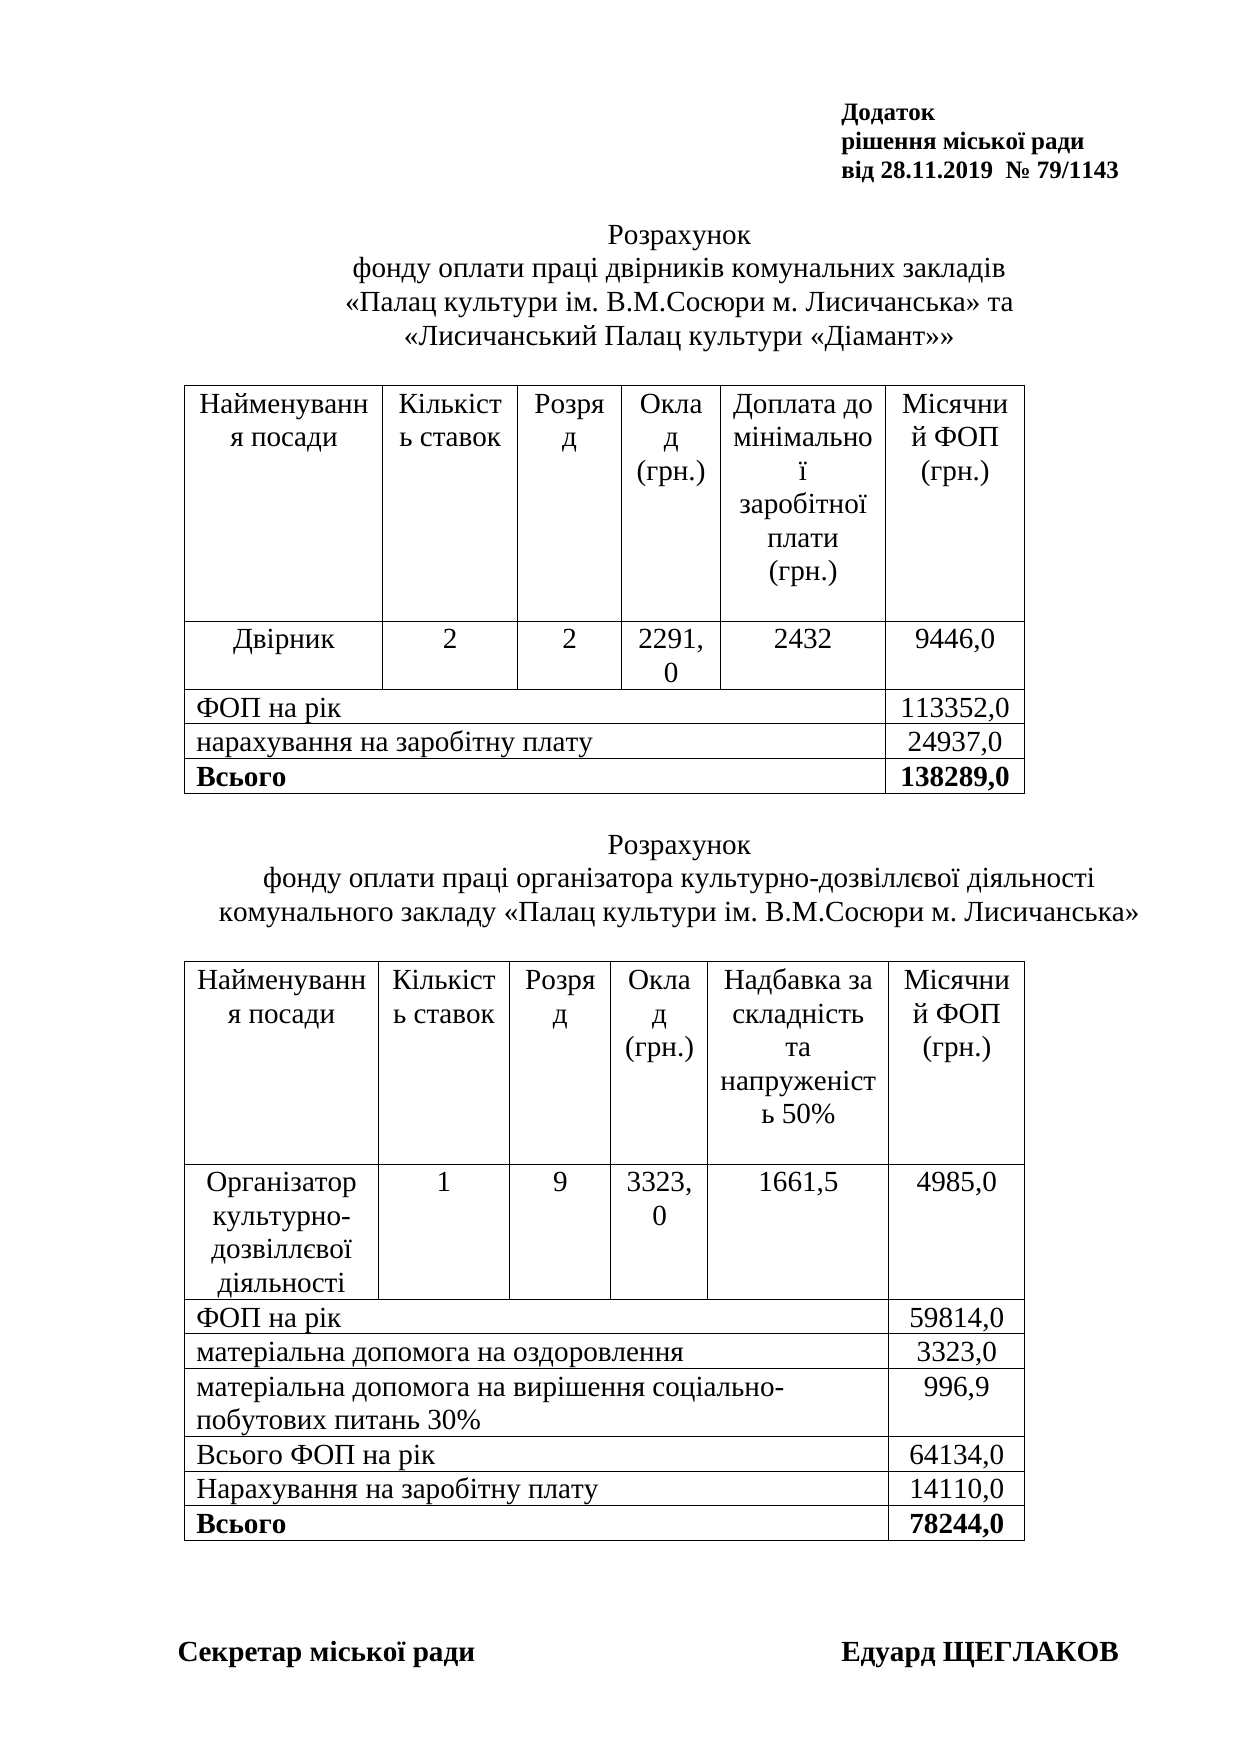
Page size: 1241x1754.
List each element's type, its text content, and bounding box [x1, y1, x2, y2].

table_cell ФОП на рік [185, 690, 885, 723]
table_header Оклад (грн.) [611, 962, 707, 1163]
table_cell матеріальна допомога на оздоровлення [185, 1334, 888, 1368]
table_cell ФОП на рік [185, 1300, 888, 1333]
table_header Доплата до мінімальної заробітної плати (грн.) [721, 386, 885, 621]
text «Лисичанський Палац культури «Діамант»» [177, 318, 1181, 351]
table_cell 9446,0 [886, 622, 1024, 689]
table_cell 3323,0 [611, 1165, 707, 1299]
table_cell 2 [518, 622, 621, 689]
table_cell Двірник [185, 622, 382, 689]
text фонду оплати праці двірників комунальних закладів [177, 251, 1181, 284]
table_cell Нарахування на заробітну плату [185, 1472, 888, 1505]
table_cell Всього ФОП на рік [185, 1437, 888, 1471]
table_cell Всього [185, 759, 885, 792]
table_cell 59814,0 [889, 1300, 1024, 1333]
table_cell 2291,0 [622, 622, 720, 689]
text «Палац культури ім. В.М.Сосюри м. Лисичанська» та [177, 284, 1181, 318]
text рішення міської ради [177, 126, 1181, 155]
table_cell 4985,0 [889, 1165, 1024, 1299]
text Додаток [177, 97, 1181, 126]
text від 28.11.2019 № 79/1143 [177, 155, 1181, 183]
text Розрахунок [177, 827, 1181, 861]
table_cell Організатор культурно-дозвіллєвої діяльності [185, 1165, 378, 1299]
table_cell 3323,0 [889, 1334, 1024, 1368]
table_cell 138289,0 [886, 759, 1024, 792]
table_header Кількість ставок [379, 962, 509, 1163]
table_header Місячний ФОП (грн.) [889, 962, 1024, 1163]
table_header Розряд [518, 386, 621, 621]
table_header Найменування посади [185, 386, 382, 621]
table_header Місячний ФОП (грн.) [886, 386, 1024, 621]
table_cell 64134,0 [889, 1437, 1024, 1471]
table_cell 996,9 [889, 1369, 1024, 1436]
table_cell 2432 [721, 622, 885, 689]
table_cell 24937,0 [886, 724, 1024, 758]
table_cell Всього [185, 1506, 888, 1540]
table_cell 14110,0 [889, 1472, 1024, 1505]
table_cell нарахування на заробітну плату [185, 724, 885, 758]
table_header Оклад (грн.) [622, 386, 720, 621]
table_header Надбавка за складність та напруженість 50% [708, 962, 888, 1163]
table_cell 1 [379, 1165, 509, 1299]
table_cell 9 [510, 1165, 610, 1299]
text Розрахунок [177, 217, 1181, 251]
table_header Кількість ставок [383, 386, 517, 621]
text фонду оплати праці організатора культурно-дозвіллєвої діяльності [177, 861, 1181, 894]
text Секретар міської ради Едуард ЩЕГЛАКОВ [177, 1634, 1181, 1668]
table_cell 1661,5 [708, 1165, 888, 1299]
table_header Розряд [510, 962, 610, 1163]
table_cell матеріальна допомога на вирішення соціально-побутових питань 30% [185, 1369, 888, 1436]
table_cell 113352,0 [886, 690, 1024, 723]
table_cell 78244,0 [889, 1506, 1024, 1540]
table_cell 2 [383, 622, 517, 689]
table_header Найменування посади [185, 962, 378, 1163]
text комунального закладу «Палац культури ім. В.М.Сосюри м. Лисичанська» [177, 894, 1181, 928]
